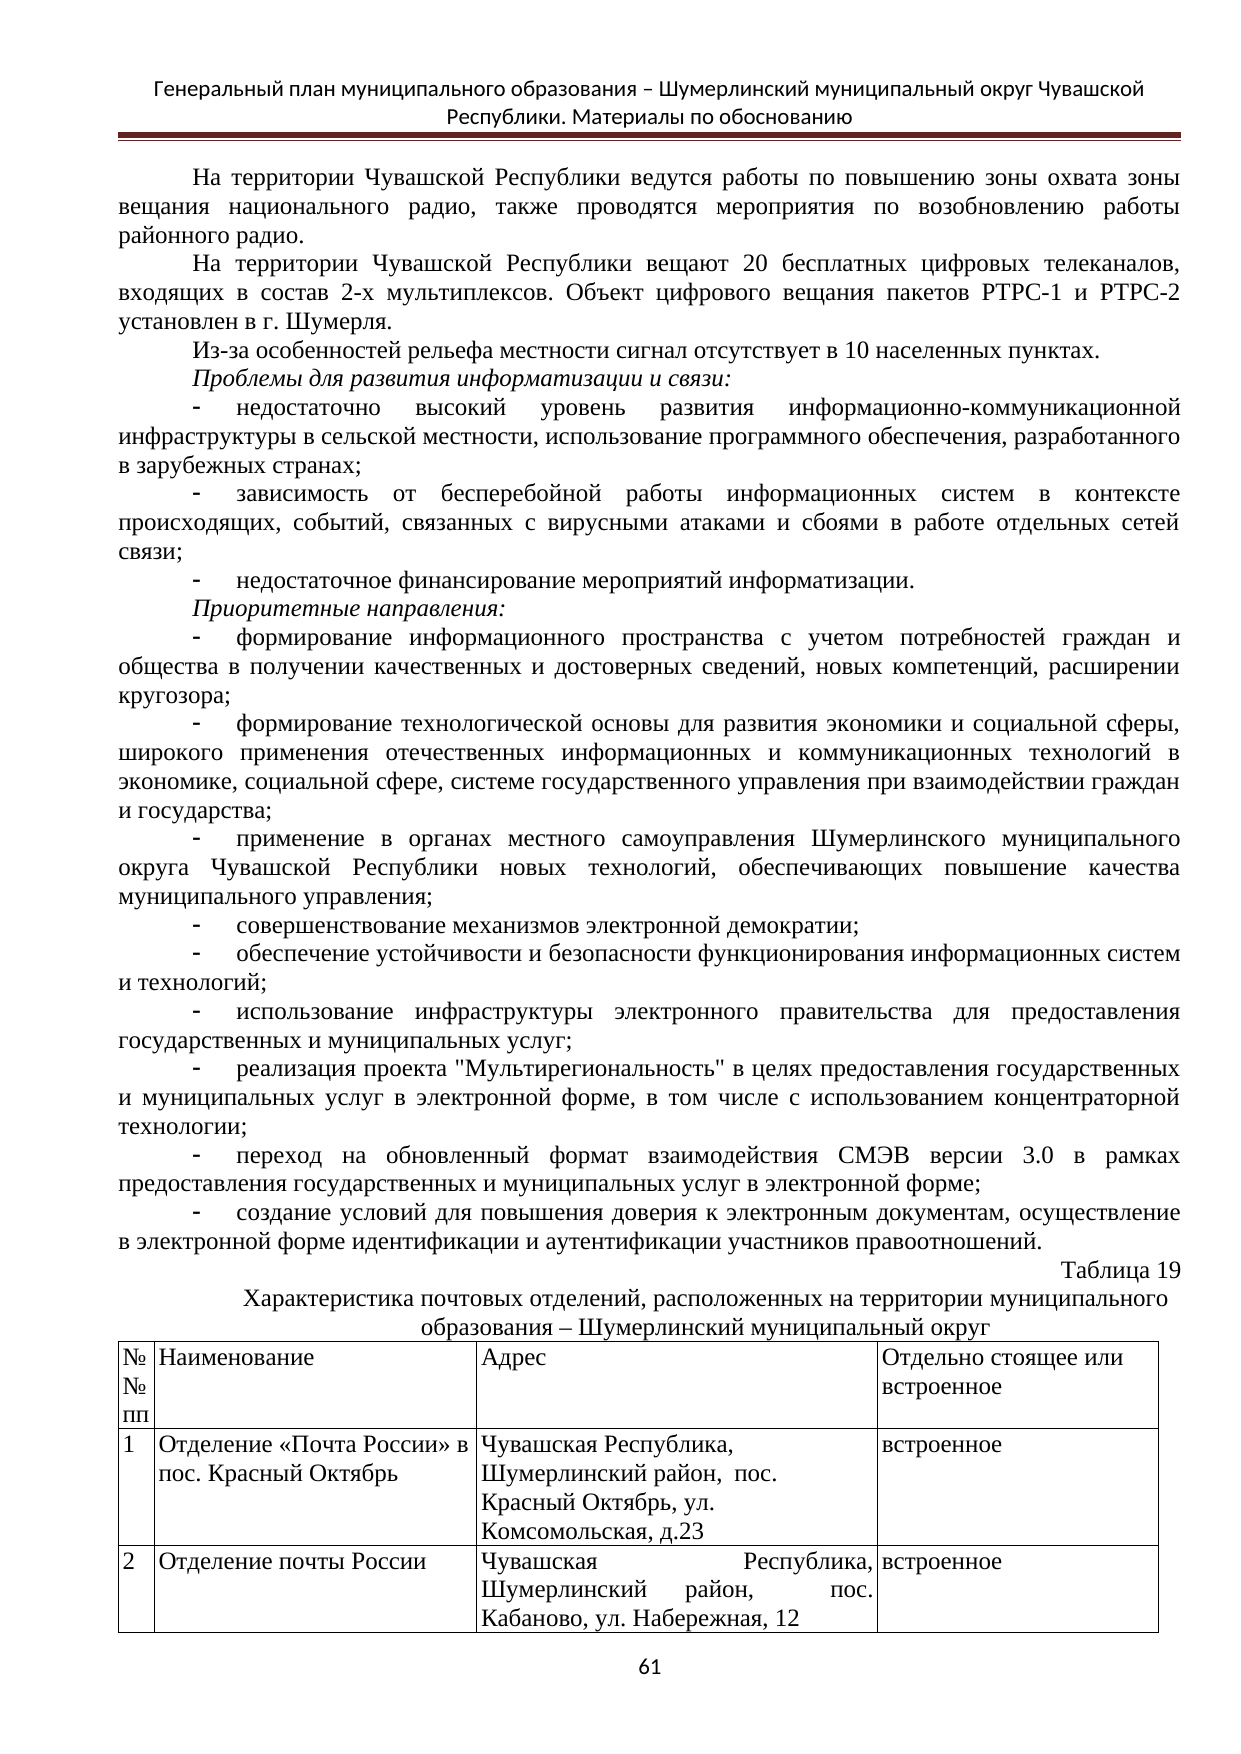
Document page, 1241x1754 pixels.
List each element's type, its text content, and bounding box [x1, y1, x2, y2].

text Характеристика почтовых отделений, расположенных на территории муниципального образования – Шумерлинский муниципальный округ [230, 1283, 1181, 1341]
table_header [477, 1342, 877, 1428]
list реализация проекта "Мультирегиональность" в целях предоставления государственных и муниципальных услуг в электронной форме, в том числе с использованием концентраторной технологии; [118, 1053, 1181, 1140]
text На территории Чувашской Республики вещают 20 бесплатных цифровых телеканалов, входящих в состав 2-х мультиплексов. Объект цифрового вещания пакетов РТРС-1 и РТРС-2 установлен в г. Шумерля. [118, 248, 1181, 335]
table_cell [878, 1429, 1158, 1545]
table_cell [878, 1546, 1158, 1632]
list создание условий для повышения доверия к электронным документам, осуществление в электронной форме идентификации и аутентификации участников правоотношений. [118, 1197, 1181, 1255]
list совершенствование механизмов электронной демократии; [118, 910, 1181, 938]
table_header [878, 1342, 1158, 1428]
text На территории Чувашской Республики ведутся работы по повышению зоны охвата зоны вещания национального радио, также проводятся мероприятия по возобновлению работы районного радио. [118, 162, 1181, 248]
list формирование технологической основы для развития экономики и социальной сферы, широкого применения отечественных информационных и коммуникационных технологий в экономике, социальной сфере, системе государственного управления при взаимодействии граждан и государства; [118, 708, 1181, 823]
text Из-за особенностей рельефа местности сигнал отсутствует населенных пунктах. [118, 335, 1181, 363]
list переход на обновленный формат взаимодействия СМЭВ версии 3.0 в рамках предоставления государственных и муниципальных услуг в электронной форме; [118, 1140, 1181, 1197]
text Таблица 19 [230, 1255, 1181, 1283]
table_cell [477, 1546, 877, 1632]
list недостаточное финансирование мероприятий информатизации. [118, 565, 1181, 593]
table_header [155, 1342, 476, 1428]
text Проблемы для развития информатизации и связи: [118, 363, 1181, 392]
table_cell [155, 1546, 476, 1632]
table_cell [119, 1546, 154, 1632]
list обеспечение устойчивости и безопасности функционирования информационных систем и технологий; [118, 938, 1181, 996]
list зависимость от бесперебойной работы информационных систем в контексте происходящих, событий, связанных с вирусными атаками и сбоями в работе отдельных сетей связи; [118, 478, 1181, 565]
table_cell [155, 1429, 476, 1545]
list недостаточно высокий уровень развития информационно-коммуникационной инфраструктуры в сельской местности, использование программного обеспечения, разработанного в зарубежных странах; [118, 392, 1181, 478]
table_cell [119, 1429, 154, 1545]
list формирование информационного пространства с учетом потребностей граждан и общества в получении качественных и достоверных сведений, новых компетенций, расширении кругозора; [118, 622, 1181, 708]
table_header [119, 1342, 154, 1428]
text Приоритетные направления: [118, 593, 1181, 622]
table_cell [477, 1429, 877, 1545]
list использование инфраструктуры электронного правительства для предоставления государственных и муниципальных услуг; [118, 996, 1181, 1053]
list применение в органах местного самоуправления Шумерлинского муниципального округа Чувашской Республики новых технологий, обеспечивающих повышение качества муниципального управления; [118, 823, 1181, 910]
